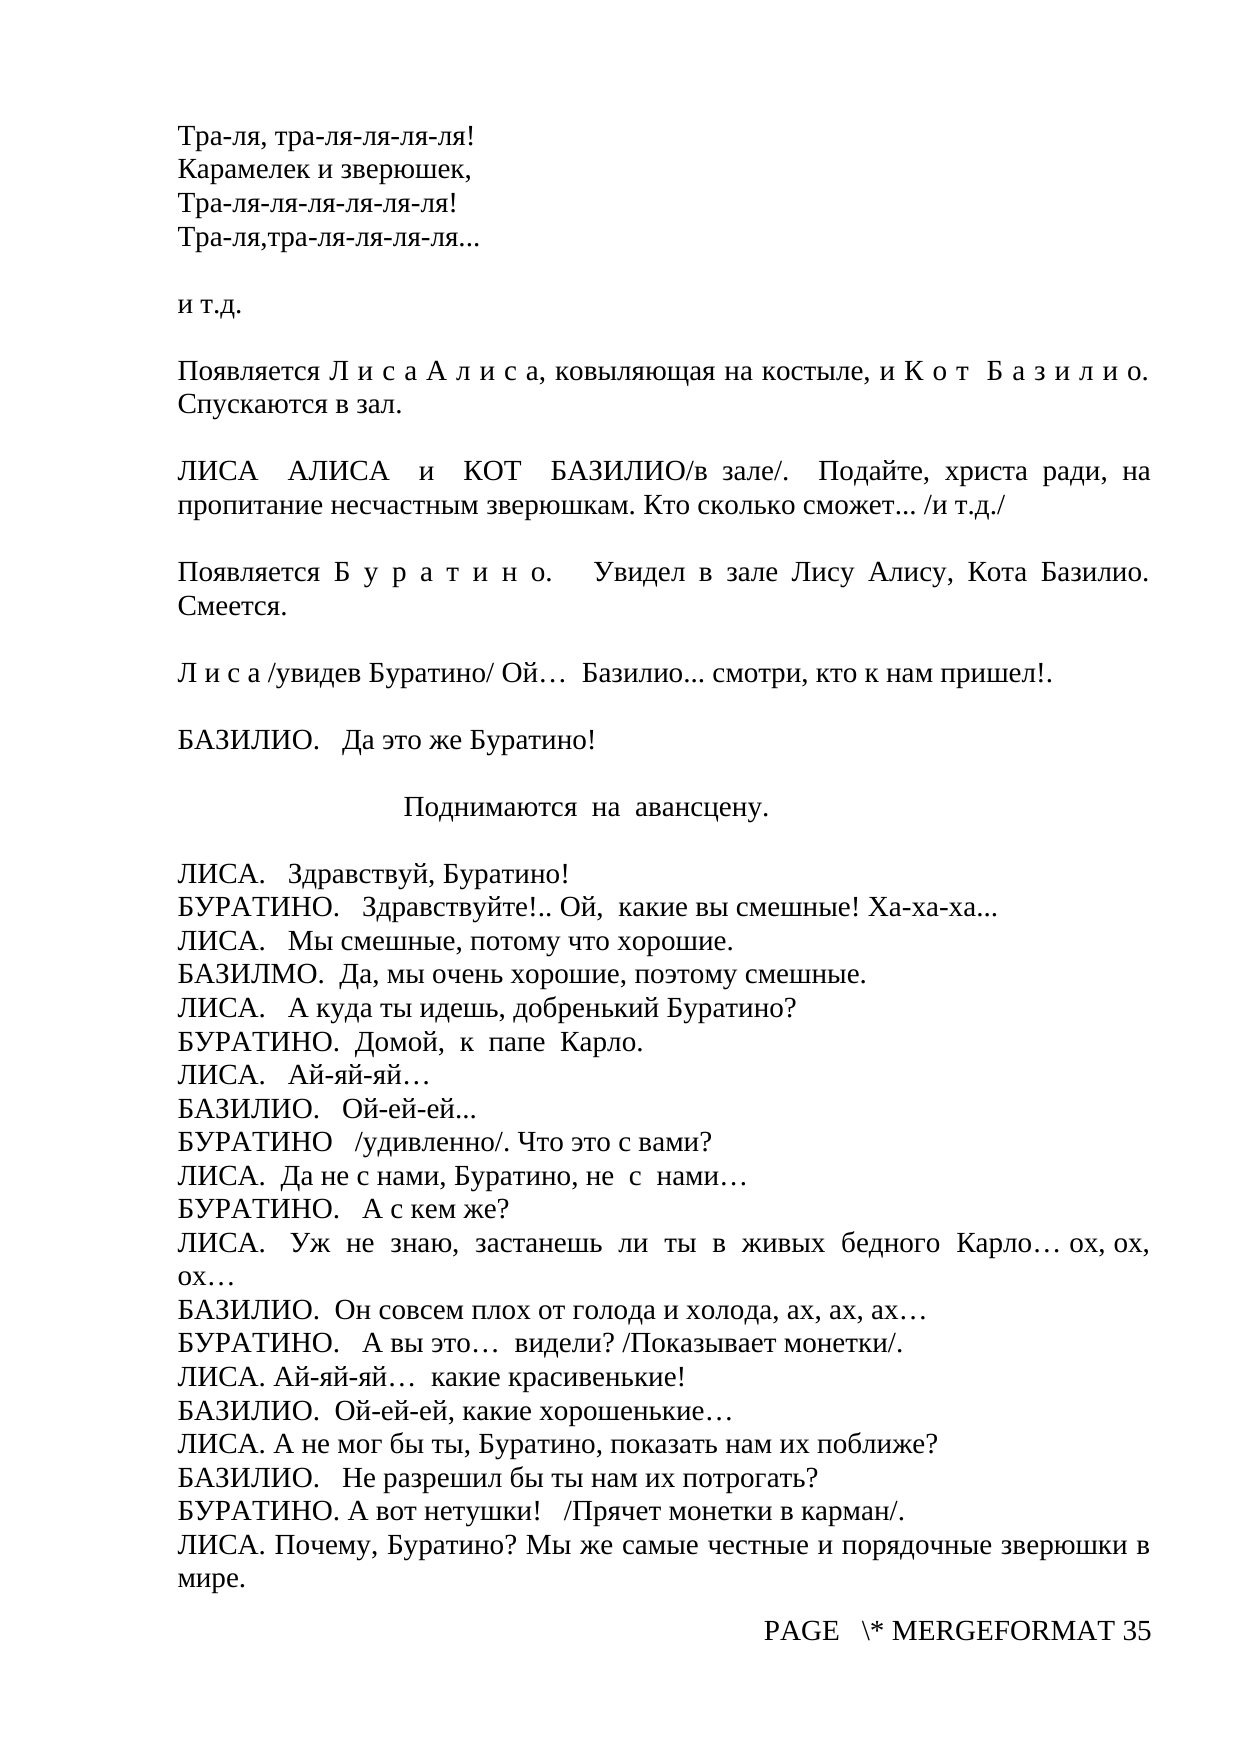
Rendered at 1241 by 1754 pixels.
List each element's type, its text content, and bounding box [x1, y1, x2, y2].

text Л и с а /увидев Буратино/ Ой… Базилио... смотри, кто к нам пришел!. [177, 655, 1152, 688]
text Появляется Б у р а т и н о. Увидел в зале Лису Алису, Кота Базилио. Смеется. [177, 554, 1152, 621]
text Тра-ля, тра-ля-ля-ля-ля! [177, 118, 1152, 152]
text ЛИСА. Ай-яй-яй… какие красивенькие! [177, 1359, 1152, 1393]
text БУРАТИНО. А с кем же? [177, 1191, 1152, 1225]
text Карамелек и зверюшек, [177, 152, 1152, 185]
text БУРАТИНО. Здравствуйте!.. Ой, какие вы смешные! Ха-ха-ха... [177, 889, 1152, 923]
text ЛИСА. Да не с нами, Буратино, не с нами… [177, 1158, 1152, 1191]
text Тра-ля-ля-ля-ля-ля-ля! [177, 185, 1152, 219]
text БАЗИЛИО. Не разрешил бы ты нам их потрогать? [177, 1460, 1152, 1493]
text ЛИСА. А не мог бы ты, Буратино, показать нам их поближе? [177, 1426, 1152, 1460]
text БУРАТИНО. А вы это… видели? /Показывает монетки/. [177, 1326, 1152, 1359]
text ЛИСА. А куда ты идешь, добренький Буратино? [177, 990, 1152, 1024]
text ЛИСА. Здравствуй, Буратино! [177, 856, 1152, 889]
text ЛИСА АЛИСА и КОТ БАЗИЛИО/в зале/. Подайте, христа ради, на пропитание несчастным зверюшкам. Кто сколько сможет... /и т.д./ [177, 453, 1152, 521]
text и т.д. [177, 286, 1152, 319]
text БАЗИЛИО. Да это же Буратино! [177, 722, 1152, 755]
text Появляется Л и с а А л и с а, ковыляющая на костыле, и К о т Б а з и л и о. Спускаются в зал. [177, 353, 1152, 420]
text БАЗИЛИО. Ой-ей-ей... [177, 1091, 1152, 1124]
text БАЗИЛМО. Да, мы очень хорошие, поэтому смешные. [177, 957, 1152, 990]
text БАЗИЛИО. Ой-ей-ей, какие хорошенькие… [177, 1393, 1152, 1426]
text ЛИСА. Ай-яй-яй… [177, 1057, 1152, 1091]
text ЛИСА. Уж не знаю, застанешь ли ты в живых бедного Карло… ох, ох, ох… [177, 1225, 1152, 1292]
text БУРАТИНО /удивленно/. Что это с вами? [177, 1124, 1152, 1158]
text БУРАТИНО. А вот нетушки! /Прячет монетки в карман/. [177, 1493, 1152, 1527]
text ЛИСА. Мы смешные, потому что хорошие. [177, 923, 1152, 957]
text Тра-ля,тра-ля-ля-ля-ля... [177, 219, 1152, 252]
text ЛИСА. Почему, Буратино? Мы же самые честные и порядочные зверюшки в мире. [177, 1527, 1152, 1594]
text БАЗИЛИО. Он совсем плох от голода и холода, ах, ах, ах… [177, 1292, 1152, 1326]
text БУРАТИНО. Домой, к папе Карло. [177, 1024, 1152, 1057]
text Поднимаются на авансцену. [177, 789, 1152, 822]
